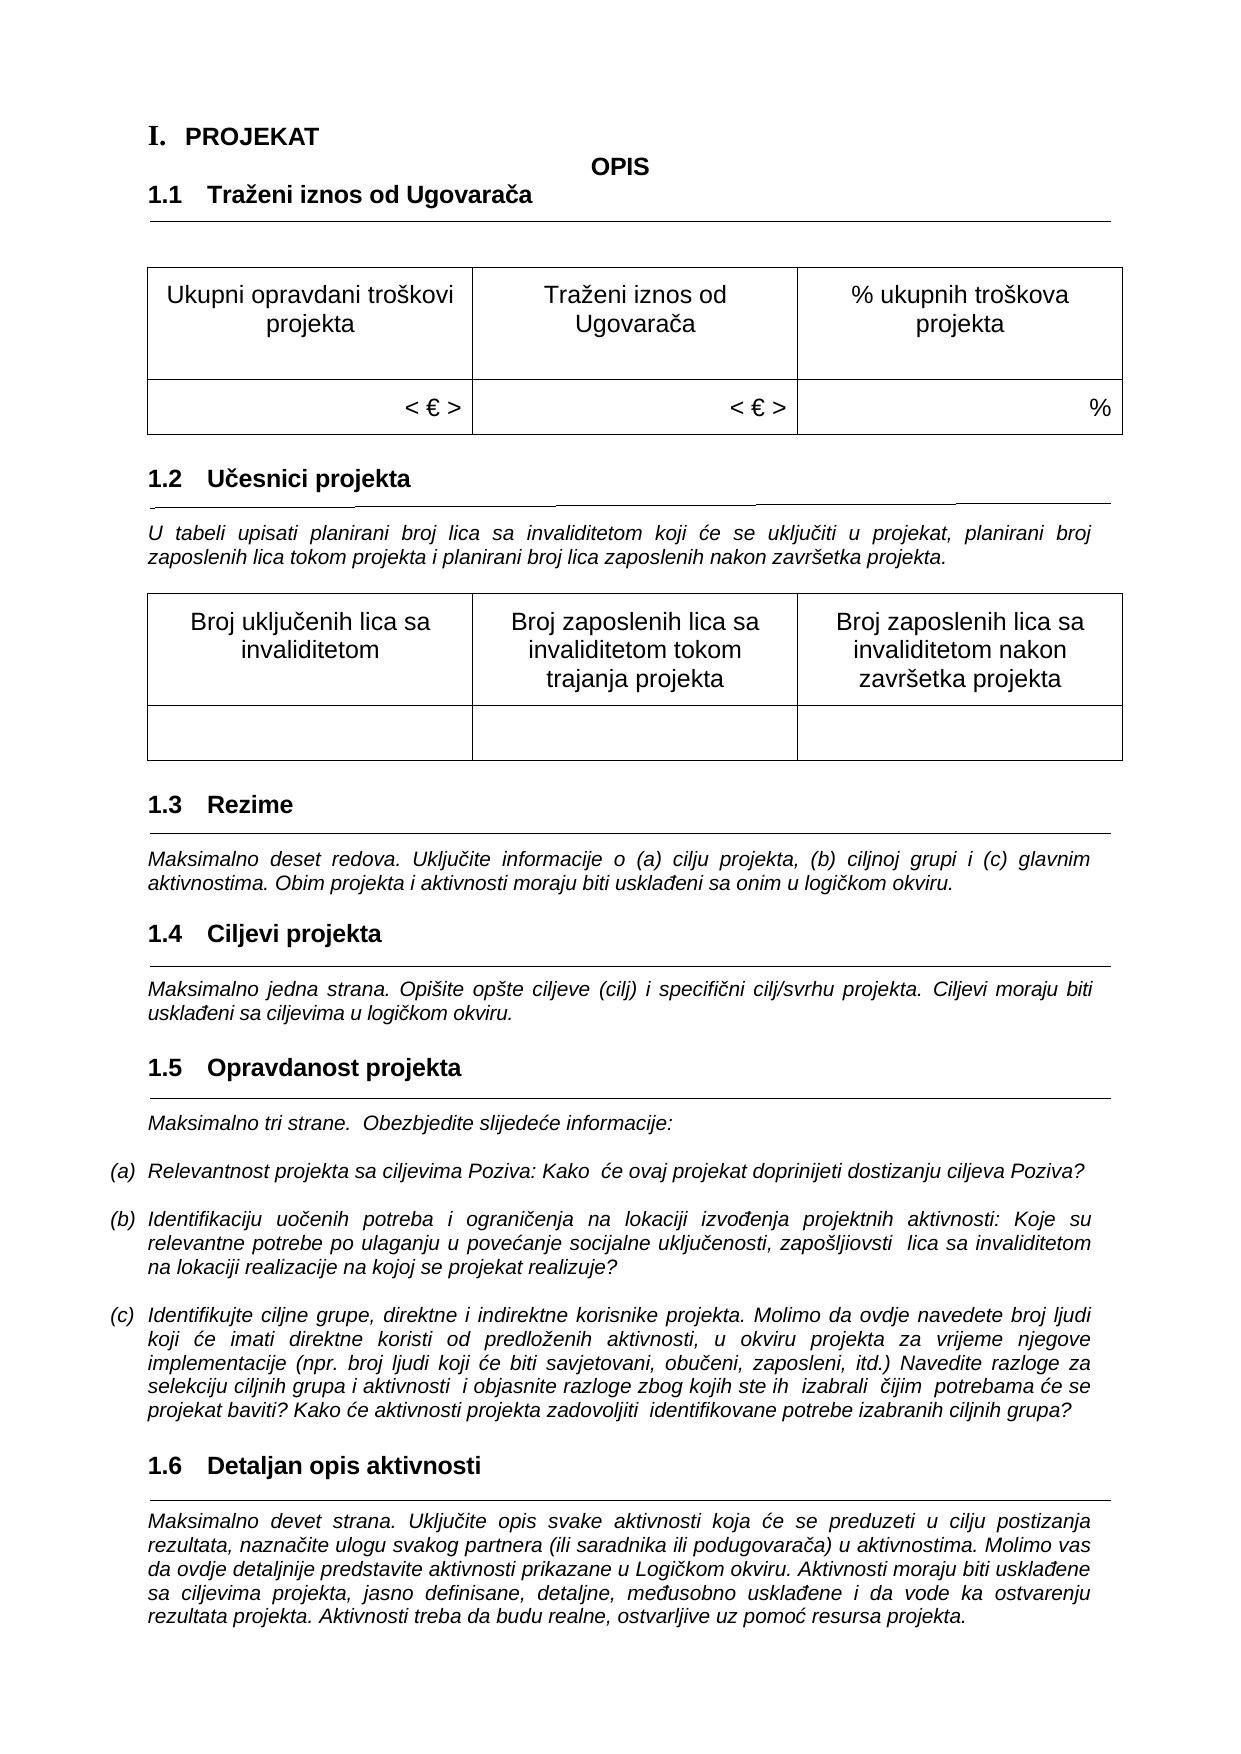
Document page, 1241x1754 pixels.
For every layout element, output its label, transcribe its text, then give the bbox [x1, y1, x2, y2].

text 1.6 Detaljan opis aktivnosti [148, 1451, 1092, 1480]
text U tabeli upisati planirani broj lica sa invaliditetom koji će se uključiti u projekat, planirani broj zaposlenih lica tokom projekta i planirani broj lica zaposlenih nakon završetka projekta. [148, 521, 1092, 569]
table_cell < € > [473, 380, 797, 434]
text 1.4 Ciljevi projekta [148, 919, 1092, 948]
table_cell < € > [148, 380, 472, 434]
text OPIS [148, 152, 1092, 180]
list Identifikaciju uočenih potreba i ograničenja na lokaciji izvođenja projektnih aktivnosti: Koje su relevantne potrebe po ulaganju u povećanje socijalne uključenosti, zapošljiovsti lica sa invaliditetom na lokaciji realizacije na kojoj se projekat realizuje? [110, 1207, 1092, 1278]
text Maksimalno deset redova. Uključite informacije o (a) cilju projekta, (b) ciljnoj grupi i (c) glavnim aktivnostima. Obim projekta i aktivnosti moraju biti usklađeni sa onim u logičkom okviru. [148, 847, 1092, 895]
table_header Broj uključenih lica sa invaliditetom [148, 594, 472, 705]
table_header Ukupni opravdani troškovi projekta [148, 268, 472, 379]
table_header Broj zaposlenih lica sa invaliditetom nakon završetka projekta [798, 594, 1122, 705]
text I. PROJEKAT [148, 118, 1092, 152]
list Relevantnost projekta sa ciljevima Poziva: Kako će ovaj projekat doprinijeti dostizanju ciljeva Poziva? [110, 1159, 1092, 1183]
text Maksimalno jedna strana. Opišite opšte ciljeve (cilj) i specifični cilj/svrhu projekta. Ciljevi moraju biti usklađeni sa ciljevima u logičkom okviru. [148, 977, 1092, 1024]
table_cell [148, 706, 472, 760]
table_cell [473, 706, 797, 760]
text 1.1 Traženi iznos od Ugovarača [148, 180, 1092, 209]
text Maksimalno tri strane. Obezbjedite slijedeće informacije: [148, 1111, 1092, 1135]
table_cell % [798, 380, 1122, 434]
list Identifikujte ciljne grupe, direktne i indirektne korisnike projekta. Molimo da ovdje navedete broj ljudi koji će imati direktne koristi od predloženih aktivnosti, u okviru projekta za vrijeme njegove implementacije (npr. broj ljudi koji će biti savjetovani, obučeni, zaposleni, itd.) Navedite razloge za selekciju ciljnih grupa i aktivnosti i objasnite razloge zbog kojih ste ih izabrali čijim potrebama će se projekat baviti? Kako će aktivnosti projekta zadovoljiti identifikovane potrebe izabranih ciljnih grupa? [110, 1302, 1092, 1422]
text 1.3 Rezime [148, 790, 1092, 818]
table_header Traženi iznos od Ugovarača [473, 268, 797, 379]
text 1.2 Učesnici projekta [148, 463, 1092, 492]
text 1.5 Opravdanost projekta [148, 1053, 1092, 1082]
text Maksimalno devet strana. Uključite opis svake aktivnosti koja će se preduzeti u cilju postizanja rezultata, naznačite ulogu svakog partnera (ili saradnika ili podugovarača) u aktivnostima. Molimo vas da ovdje detaljnije predstavite aktivnosti prikazane u Logičkom okviru. Aktivnosti moraju biti usklađene sa ciljevima projekta, jasno definisane, detaljne, međusobno usklađene i da vode ka ostvarenju rezultata projekta. Aktivnosti treba da budu realne, ostvarljive uz pomoć resursa projekta. [148, 1508, 1092, 1628]
table_cell [798, 706, 1122, 760]
table_header Broj zaposlenih lica sa invaliditetom tokom trajanja projekta [473, 594, 797, 705]
table_header % ukupnih troškova projekta [798, 268, 1122, 379]
